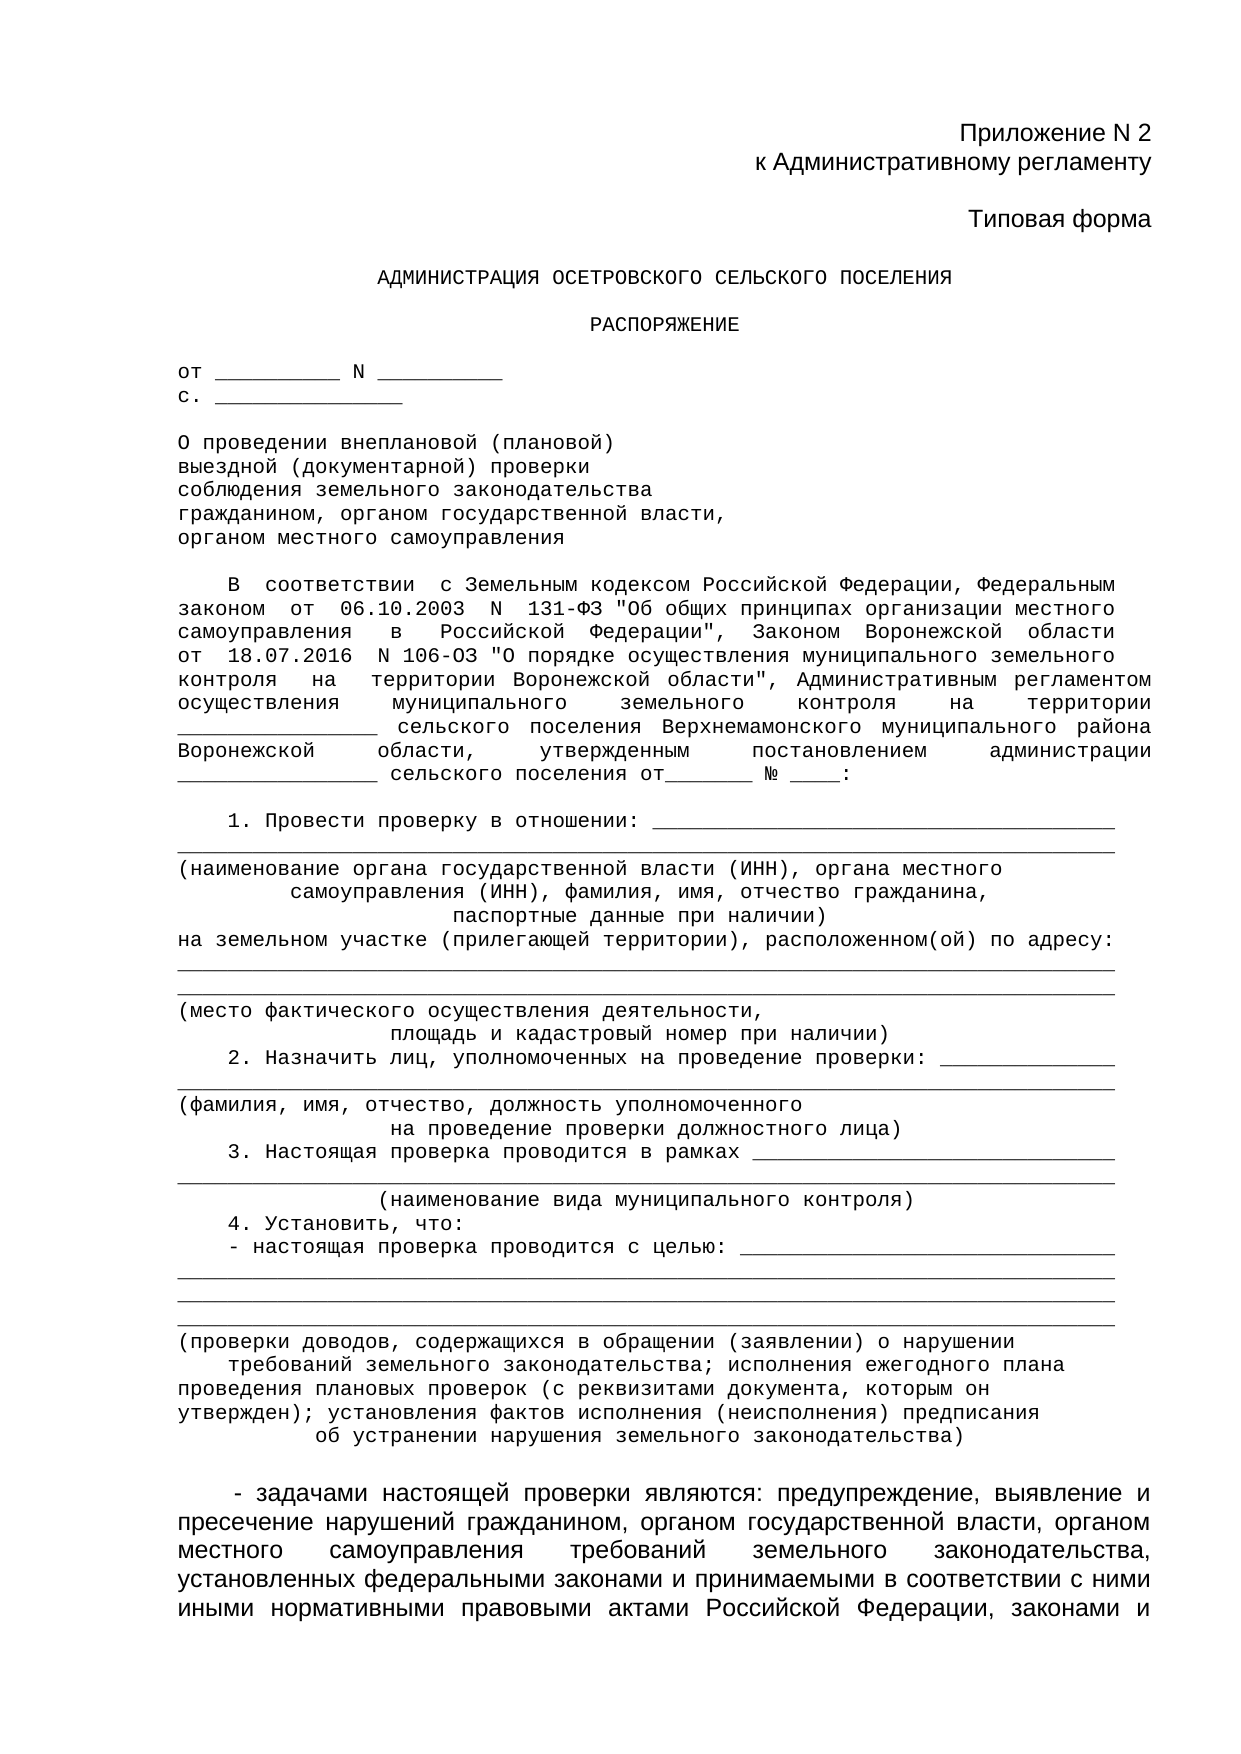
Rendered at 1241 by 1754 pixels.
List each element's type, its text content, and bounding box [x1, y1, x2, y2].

text требований земельного законодательства; исполнения ежегодного плана [177, 1354, 1152, 1378]
text об устранении нарушения земельного законодательства) [177, 1425, 1152, 1449]
text АДМИНИСТРАЦИЯ ОСЕТРОВСКОГО СЕЛЬСКОГО ПОСЕЛЕНИЯ [177, 267, 1152, 290]
text ___________________________________________________________________________ [177, 1165, 1152, 1189]
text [177, 1478, 1152, 1621]
text ___________________________________________________________________________ [177, 834, 1152, 858]
text В соответствии с Земельным кодексом Российской Федерации, Федеральным [177, 574, 1152, 598]
text ___________________________________________________________________________ [177, 1260, 1152, 1283]
text утвержден); установления фактов исполнения (неисполнения) предписания [177, 1402, 1152, 1425]
text РАСПОРЯЖЕНИЕ [177, 314, 1152, 338]
text органом местного самоуправления [177, 527, 1152, 550]
text (проверки доводов, содержащихся в обращении (заявлении) о нарушении [177, 1331, 1152, 1354]
text к Административному регламенту [177, 147, 1152, 176]
text ___________________________________________________________________________ [177, 1071, 1152, 1094]
text 1. Провести проверку в отношении: _____________________________________ [177, 811, 1152, 834]
text 3. Настоящая проверка проводится в рамках _____________________________ [177, 1142, 1152, 1165]
text ___________________________________________________________________________ [177, 952, 1152, 976]
text О проведении внеплановой (плановой) [177, 432, 1152, 456]
text на проведение проверки должностного лица) [177, 1118, 1152, 1142]
text соблюдения земельного законодательства [177, 479, 1152, 503]
text гражданином, органом государственной власти, [177, 503, 1152, 527]
text Типовая форма [177, 204, 1152, 233]
text паспортные данные при наличии) [177, 905, 1152, 929]
text выездной (документарной) проверки [177, 456, 1152, 479]
text (фамилия, имя, отчество, должность уполномоченного [177, 1094, 1152, 1118]
text - настоящая проверка проводится с целью: ______________________________ [177, 1236, 1152, 1260]
text на земельном участке (прилегающей территории), расположенном(ой) по адресу: [177, 929, 1152, 952]
text самоуправления (ИНН), фамилия, имя, отчество гражданина, [177, 881, 1152, 905]
text ___________________________________________________________________________ [177, 1307, 1152, 1331]
text от __________ N __________ [177, 361, 1152, 385]
text (наименование вида муниципального контроля) [177, 1189, 1152, 1212]
text проведения плановых проверок (с реквизитами документа, которым он [177, 1378, 1152, 1402]
text 2. Назначить лиц, уполномоченных на проведение проверки: ______________ [177, 1047, 1152, 1071]
text законом от 06.10.2003 N 131-ФЗ "Об общих принципах организации местного [177, 598, 1152, 621]
text площадь и кадастровый номер при наличии) [177, 1023, 1152, 1047]
text 4. Установить, что: [177, 1212, 1152, 1236]
text самоуправления в Российской Федерации", Законом Воронежской области [177, 621, 1152, 645]
text ___________________________________________________________________________ [177, 1283, 1152, 1307]
text от 18.07.2016 N 106-ОЗ "О порядке осуществления муниципального земельного [177, 645, 1152, 669]
text Приложение N 2 [177, 118, 1152, 147]
text ___________________________________________________________________________ [177, 976, 1152, 1000]
text (место фактического осуществления деятельности, [177, 1000, 1152, 1023]
text (наименование органа государственной власти (ИНН), органа местного [177, 858, 1152, 881]
text с. _______________ [177, 385, 1152, 408]
text контроля на территории Воронежской области", Административным регламентом осуществления муниципального земельного контроля на территории ________________ сельского поселения Верхнемамонского муниципального района Воронежской области, утвержденным постановлением администрации ________________ сельского поселения от_______ № ____: [177, 669, 1152, 787]
